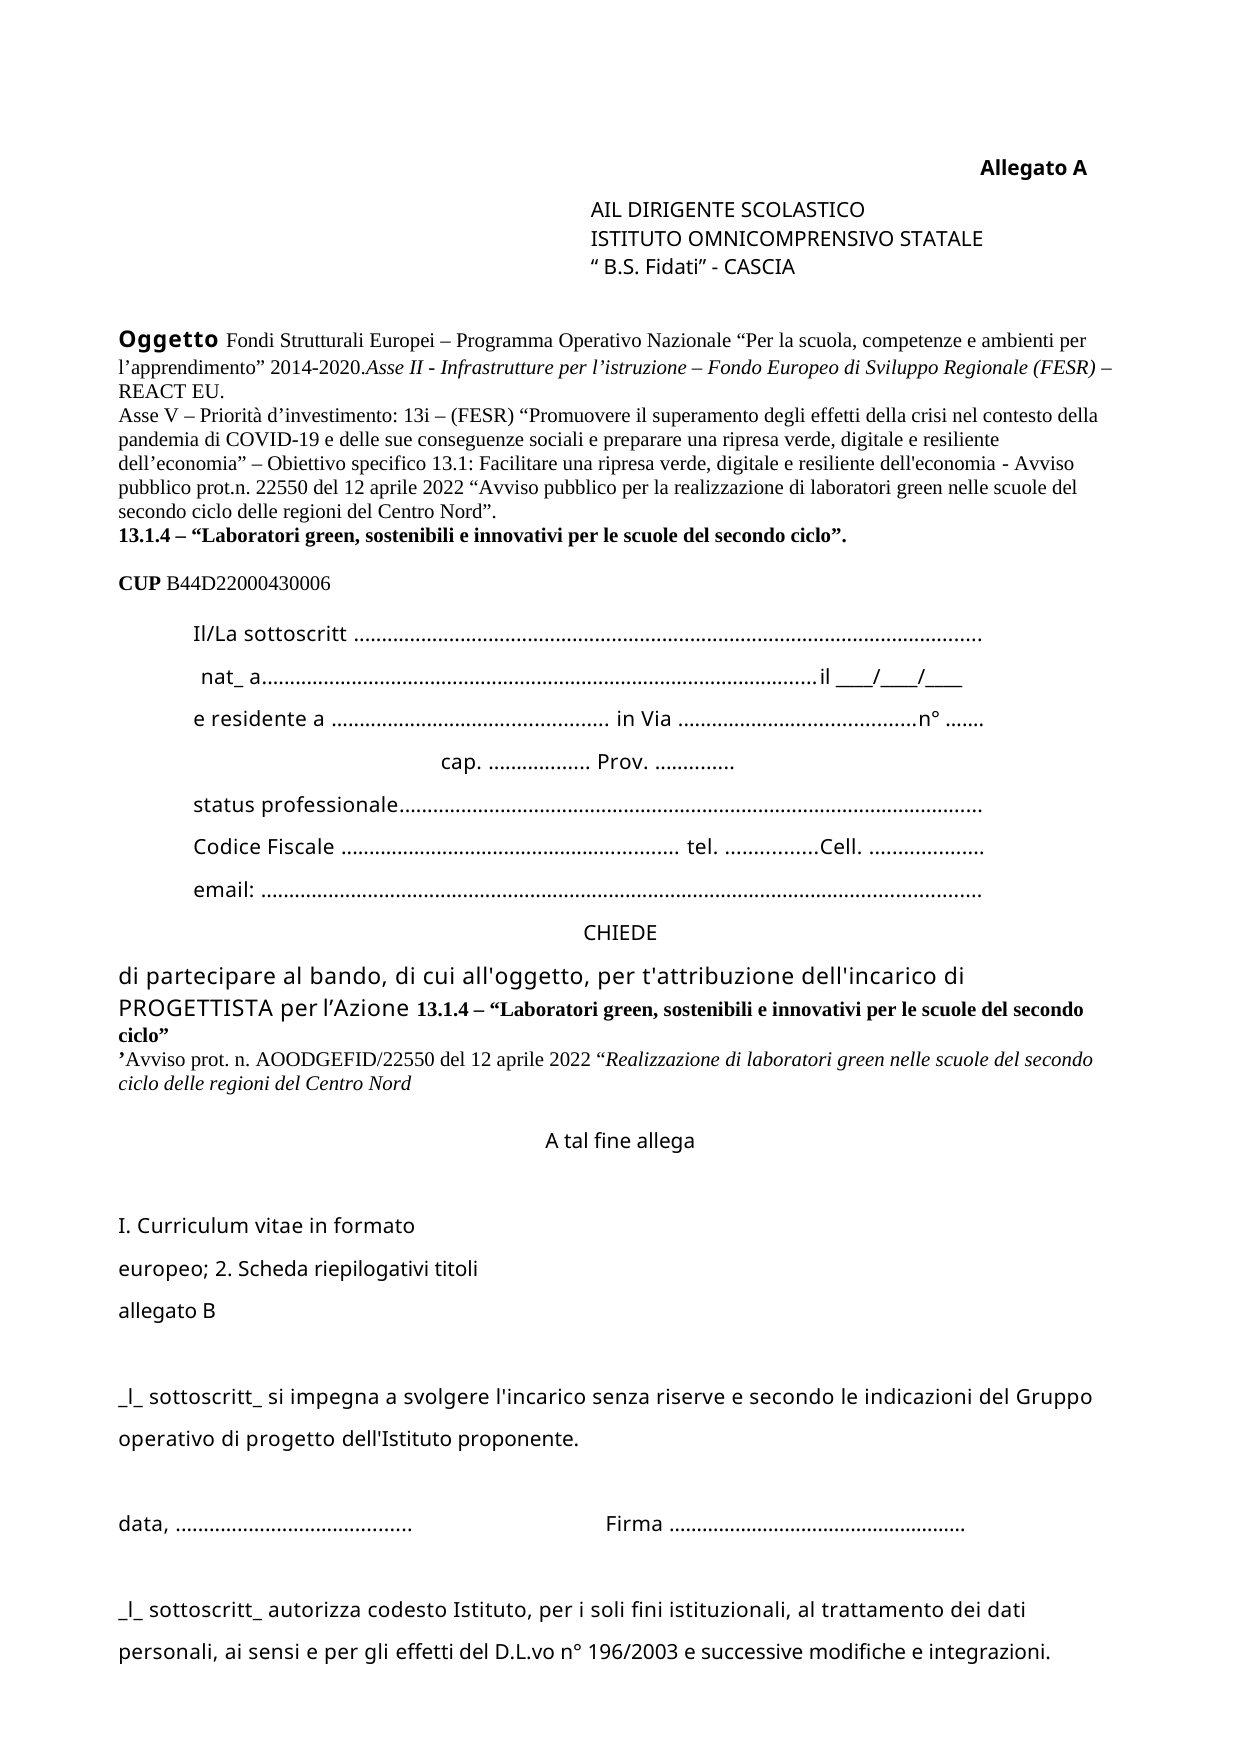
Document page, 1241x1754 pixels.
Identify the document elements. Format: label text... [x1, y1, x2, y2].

text Allegato A [945, 153, 1122, 181]
text 13.1.4 – “Laboratori green, sostenibili e innovativi per le scuole del secondo ciclo”. [118, 523, 1122, 547]
text “ B.S. Fidati” - CASCIA [591, 252, 1122, 281]
text CHIEDE [118, 918, 1122, 946]
text ISTITUTO OMNICOMPRENSIVO STATALE [591, 224, 1122, 252]
text I. Curriculum vitae in formato europeo; 2. Scheda riepilogativi titoli allegato B [118, 1211, 502, 1325]
text di partecipare al bando, di cui all'oggetto, per t'attribuzione dell'incarico di PROGETTISTA per l’Azione 13.1.4 – “Laboratori green, sostenibili e innovativi per le scuole del secondo ciclo” [118, 960, 1122, 1047]
text AIL DIRIGENTE SCOLASTICO [591, 196, 1122, 224]
text ’Avviso prot. n. AOODGEFID/22550 del 12 aprile 2022 “Realizzazione di laboratori green nelle scuole del secondo ciclo delle regioni del Centro Nord [118, 1047, 1122, 1095]
text Asse V – Priorità d’investimento: 13i – (FESR) “Promuovere il superamento degli effetti della crisi nel contesto della pandemia di COVID-19 e delle sue conseguenze sociali e preparare una ripresa verde, digitale e resiliente dell’economia” – Obiettivo specifico 13.1: Facilitare una ripresa verde, digitale e resiliente dell'economia - Avviso pubblico prot.n. 22550 del 12 aprile 2022 “Avviso pubblico per la realizzazione di laboratori green nelle scuole del secondo ciclo delle regioni del Centro Nord”. [118, 403, 1122, 523]
text e residente a in Via n° ……. [193, 704, 1122, 733]
text _l_ sottoscritt_ si impegna a svolgere l'incarico senza riserve e secondo le indicazioni del Gruppo operativo di progetto dell'Istituto proponente. [118, 1382, 1107, 1453]
text CUP B44D22000430006 [118, 571, 1122, 595]
text nat_ a il ____/____/____ [201, 662, 1122, 690]
text Il/La sottoscritt [193, 619, 1122, 648]
text status professionale [193, 790, 1122, 818]
text cap. Prov. [441, 747, 1122, 776]
text Oggetto Fondi Strutturali Europei – Programma Operativo Nazionale “Per la scuola, competenze e ambienti per l’apprendimento” 2014-2020.Asse II - Infrastrutture per l’istruzione – Fondo Europeo di Sviluppo Regionale (FESR) – REACT EU. [118, 323, 1122, 403]
text A tal fine allega [118, 1126, 1122, 1154]
text _l_ sottoscritt_ autorizza codesto Istituto, per i soli fini istituzionali, al trattamento dei dati personali, ai sensi e per gli effetti del D.L.vo n° 196/2003 e successive modifiche e integrazioni. [118, 1595, 1122, 1666]
text email: [193, 875, 1122, 903]
text data, Firma ……………………………………………… [118, 1509, 1122, 1538]
text Codice Fiscale tel. Cell. [193, 832, 1122, 861]
